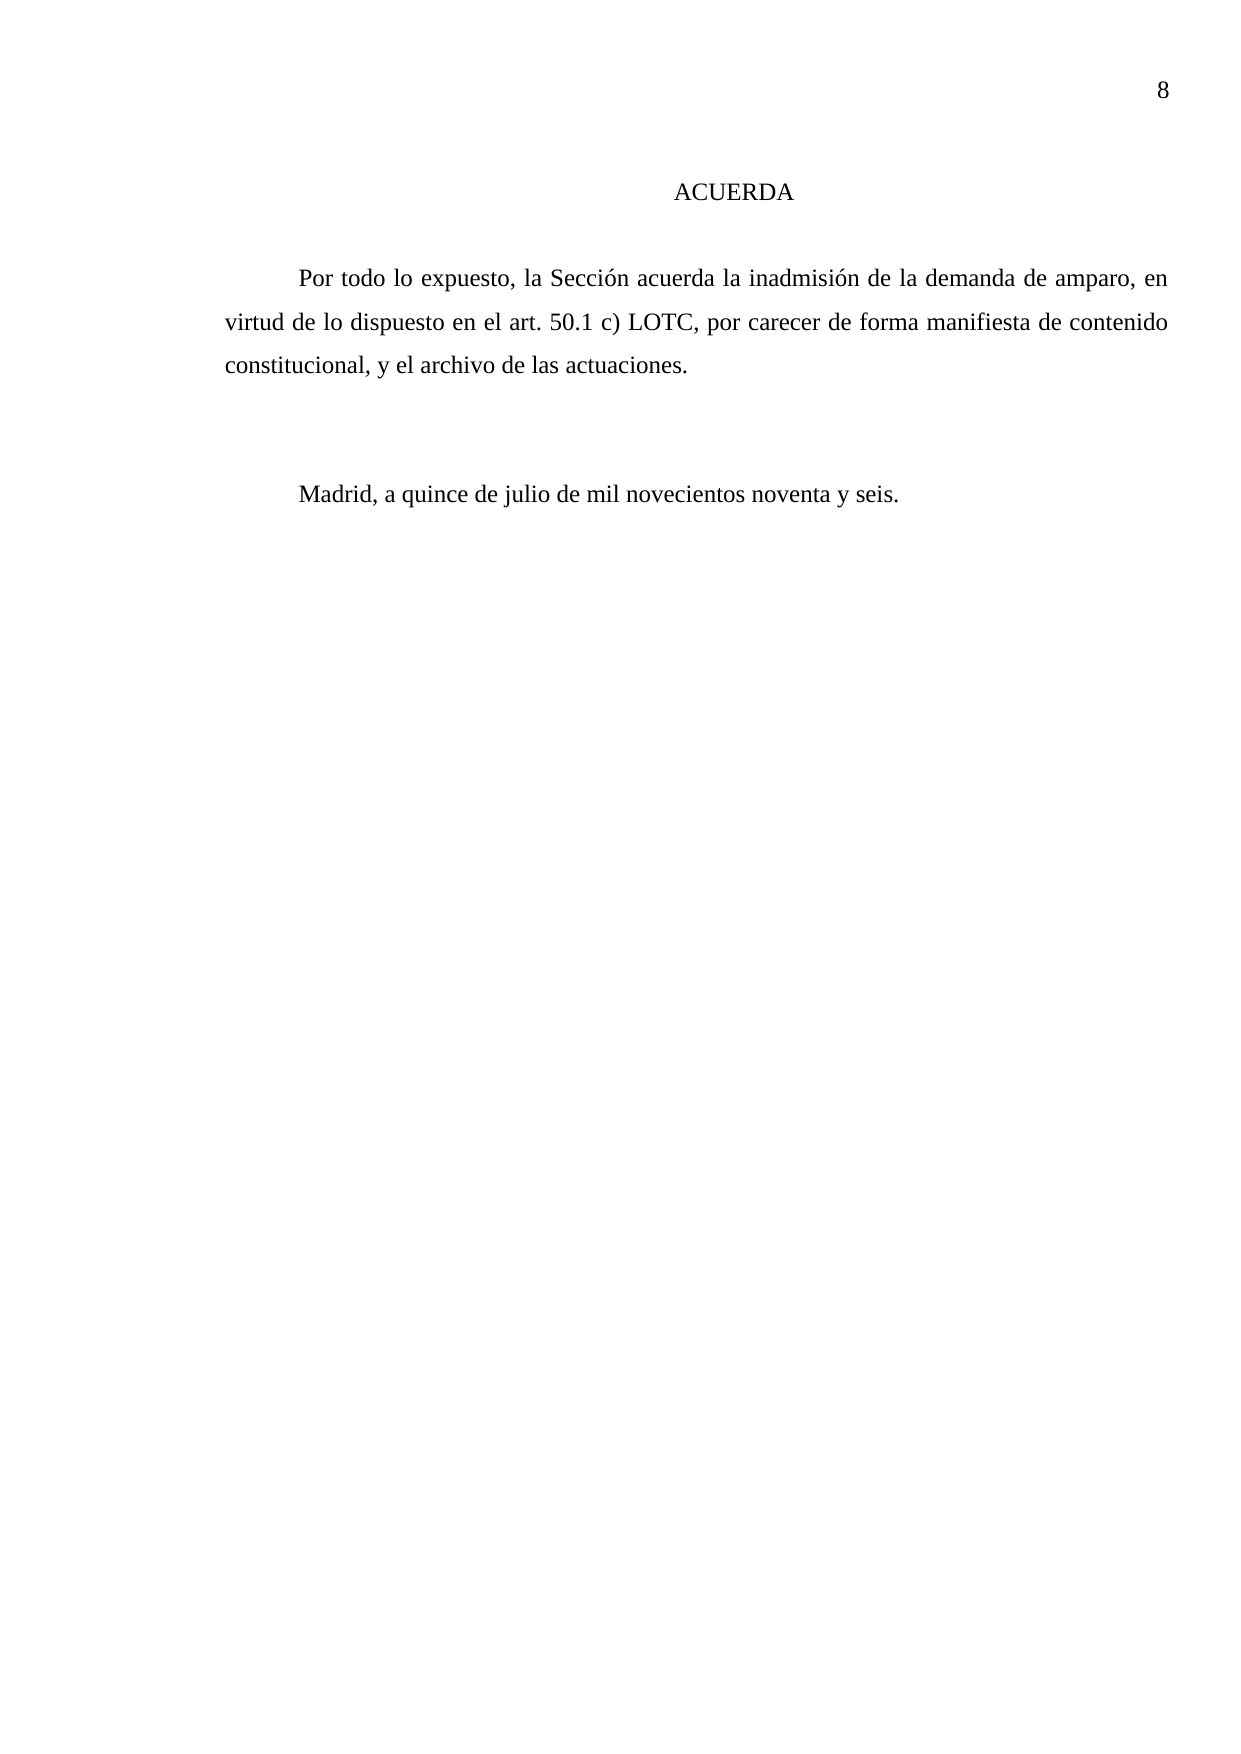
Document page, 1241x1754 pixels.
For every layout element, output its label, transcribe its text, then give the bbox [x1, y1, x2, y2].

text ACUERDA [224, 177, 1169, 206]
text Madrid, a quince de julio de mil novecientos noventa y seis. [224, 479, 1169, 508]
text Por todo lo expuesto, la Sección acuerda la inadmisión de la demanda de amparo, en virtud de lo dispuesto en el art. 50.1 c) LOTC, por carecer de forma manifiesta de contenido constitucional, y el archivo de las actuaciones. [224, 263, 1169, 378]
